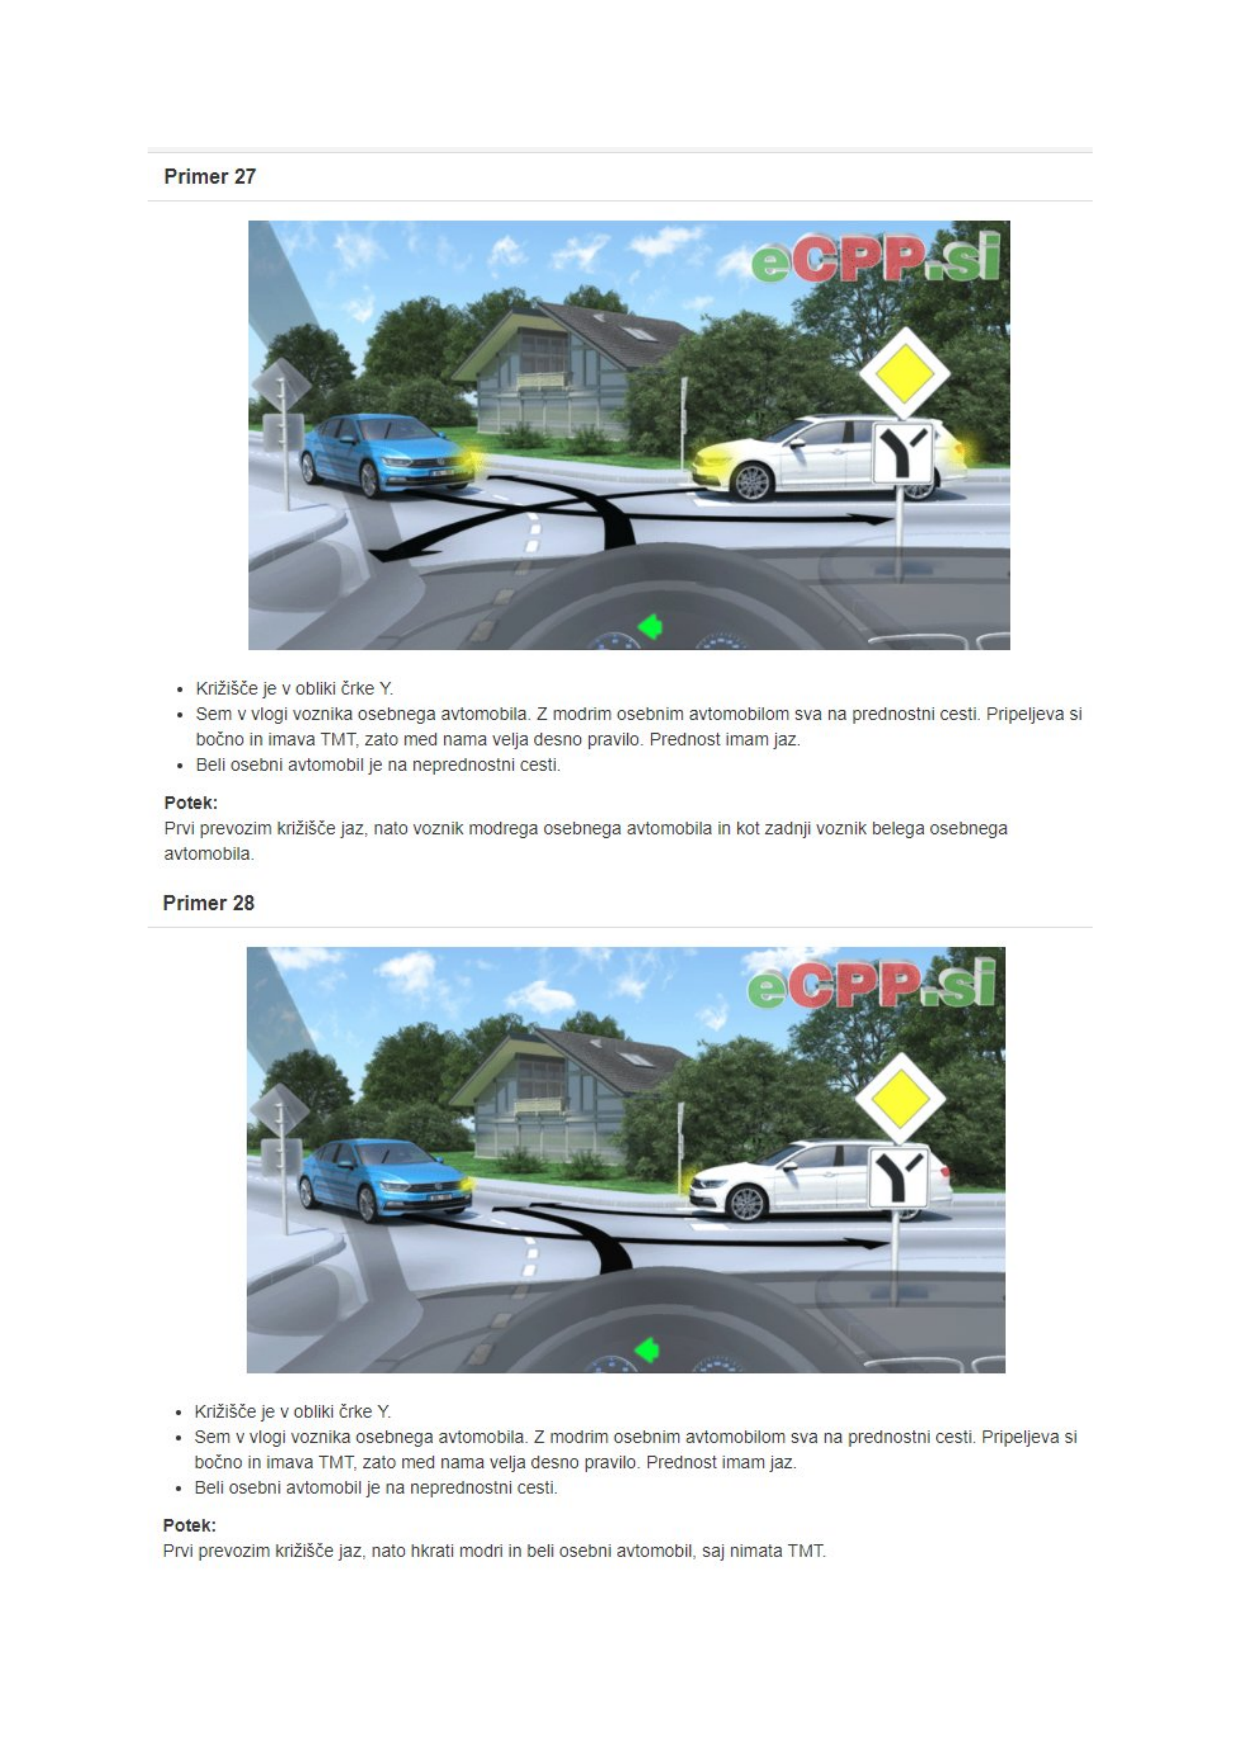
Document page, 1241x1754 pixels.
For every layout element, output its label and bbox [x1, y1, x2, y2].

picture [147, 880, 1093, 1595]
picture [147, 147, 1093, 879]
